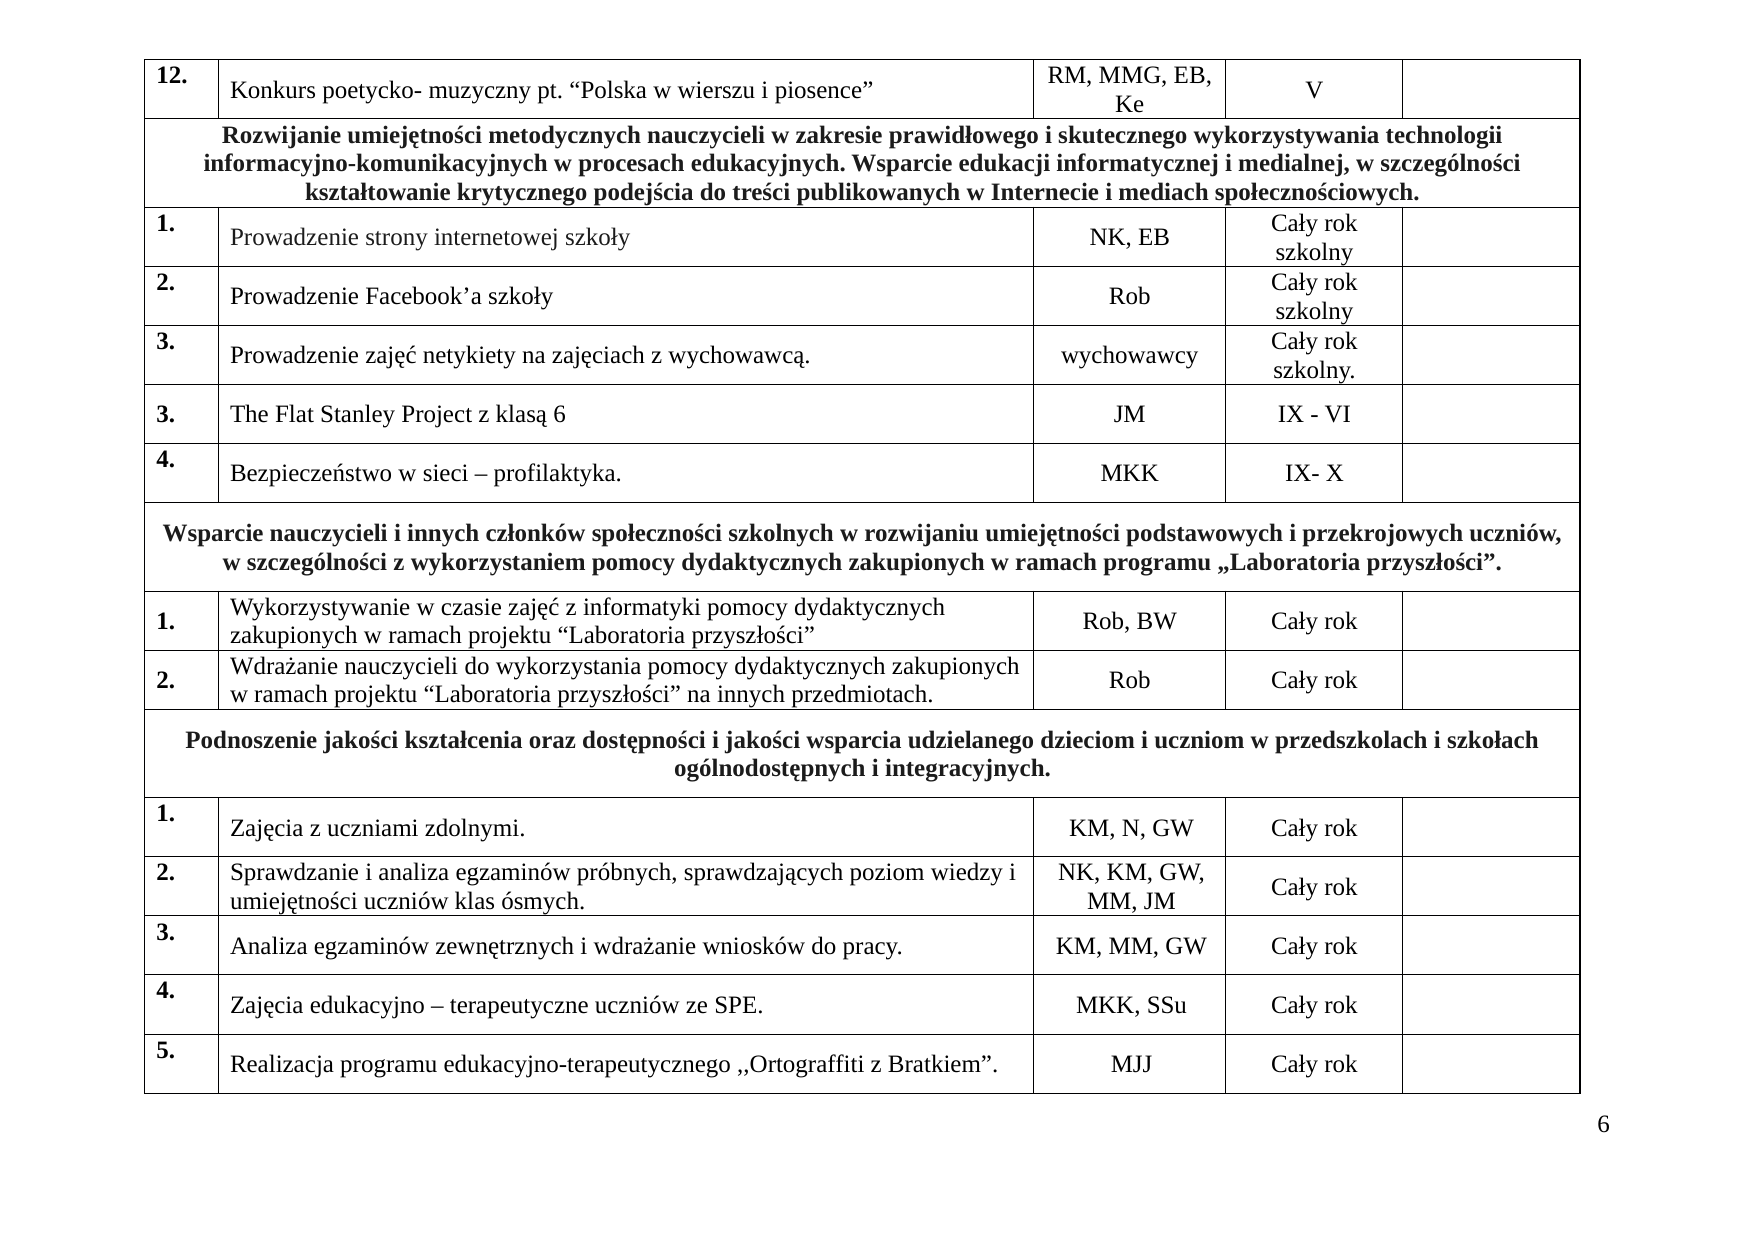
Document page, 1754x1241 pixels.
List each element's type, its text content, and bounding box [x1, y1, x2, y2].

table_cell JM [1034, 385, 1225, 443]
table_cell [1403, 444, 1579, 502]
table_cell IX- X [1226, 444, 1402, 502]
table_cell [1403, 326, 1579, 384]
table_cell Rob [1034, 267, 1225, 325]
table_cell [1403, 1035, 1579, 1092]
table_cell 1. [145, 592, 218, 649]
table_cell Cały rok [1226, 916, 1402, 974]
table_cell MKK, SSu [1034, 975, 1225, 1033]
table_cell Cały rok [1226, 857, 1402, 915]
table_cell [1403, 267, 1579, 325]
table_cell Cały rok szkolny [1226, 208, 1402, 266]
table_cell MJJ [1034, 1035, 1225, 1092]
table_cell NK, KM, GW, MM, JM [1034, 857, 1225, 915]
table_cell [1403, 208, 1579, 266]
table_cell Zajęcia edukacyjno – terapeutyczne uczniów ze SPE. [219, 975, 1033, 1033]
table_cell [145, 916, 218, 974]
table_cell [145, 1035, 218, 1092]
table_cell Prowadzenie Facebook’a szkoły [219, 267, 1033, 325]
table_cell Wsparcie nauczycieli i innych członków społeczności szkolnych w rozwijaniu umiejętności podstawowych i przekrojowych uczniów, w szczególności z wykorzystaniem pomocy dydaktycznych zakupionych w ramach programu „Laboratoria przyszłości”. [145, 503, 1579, 591]
table_cell [1403, 798, 1579, 856]
table_cell Zajęcia z uczniami zdolnymi. [219, 798, 1033, 856]
table_cell Realizacja programu edukacyjno-terapeutycznego ,,Ortograffiti z Bratkiem”. [219, 1035, 1033, 1092]
table_cell [1403, 916, 1579, 974]
table_cell Cały rok [1226, 798, 1402, 856]
table_cell Cały rok [1226, 592, 1402, 649]
table_cell 2. [145, 651, 218, 709]
table_cell [145, 326, 218, 384]
table_cell Analiza egzaminów zewnętrznych i wdrażanie wniosków do pracy. [219, 916, 1033, 974]
table_cell Wdrażanie nauczycieli do wykorzystania pomocy dydaktycznych zakupionych w ramach projektu “Laboratoria przyszłości” na innych przedmiotach. [219, 651, 1033, 709]
table_cell [1403, 60, 1579, 118]
table_cell KM, N, GW [1034, 798, 1225, 856]
table_cell [145, 208, 218, 266]
table_cell Rozwijanie umiejętności metodycznych nauczycieli w zakresie prawidłowego i skutecznego wykorzystywania technologii informacyjno-komunikacyjnych w procesach edukacyjnych. Wsparcie edukacji informatycznej i medialnej, w szczególności kształtowanie krytycznego podejścia do treści publikowanych w Internecie i mediach społecznościowych. [145, 119, 1579, 207]
table_cell Podnoszenie jakości kształcenia oraz dostępności i jakości wsparcia udzielanego dzieciom i uczniom w przedszkolach i szkołach ogólnodostępnych i integracyjnych. [145, 710, 1579, 797]
table_cell [145, 975, 218, 1033]
table_cell [1403, 592, 1579, 649]
table_cell [145, 444, 218, 502]
table_cell Wykorzystywanie w czasie zajęć z informatyki pomocy dydaktycznych zakupionych w ramach projektu “Laboratoria przyszłości” [219, 592, 1033, 649]
table_cell Konkurs poetycko- muzyczny pt. “Polska w wierszu i piosence” [219, 60, 1033, 118]
table_cell IX - VI [1226, 385, 1402, 443]
table_cell Cały rok [1226, 651, 1402, 709]
table_cell [145, 857, 218, 915]
table_cell KM, MM, GW [1034, 916, 1225, 974]
table_cell Prowadzenie strony internetowej szkoły [219, 208, 1033, 266]
table_cell [1403, 975, 1579, 1033]
table_cell Sprawdzanie i analiza egzaminów próbnych, sprawdzających poziom wiedzy i umiejętności uczniów klas ósmych. [219, 857, 1033, 915]
table_cell Cały rok [1226, 1035, 1402, 1092]
table_cell MKK [1034, 444, 1225, 502]
table_cell [1403, 857, 1579, 915]
table_cell [145, 60, 218, 118]
table_cell Cały rok [1226, 975, 1402, 1033]
table_cell RM, MMG, EB, Ke [1034, 60, 1225, 118]
table_cell 3. [145, 385, 218, 443]
table_cell Cały rok szkolny [1226, 267, 1402, 325]
table_cell Rob, BW [1034, 592, 1225, 649]
table_cell Cały rok szkolny. [1226, 326, 1402, 384]
table_cell Bezpieczeństwo w sieci – profilaktyka. [219, 444, 1033, 502]
table_cell [145, 798, 218, 856]
table_cell Prowadzenie zajęć netykiety na zajęciach z wychowawcą. [219, 326, 1033, 384]
table_cell wychowawcy [1034, 326, 1225, 384]
table_cell The Flat Stanley Project z klasą 6 [219, 385, 1033, 443]
table_cell NK, EB [1034, 208, 1225, 266]
table_cell [1403, 651, 1579, 709]
table_cell [145, 267, 218, 325]
table_cell [1403, 385, 1579, 443]
table_cell Rob [1034, 651, 1225, 709]
table_cell V [1226, 60, 1402, 118]
